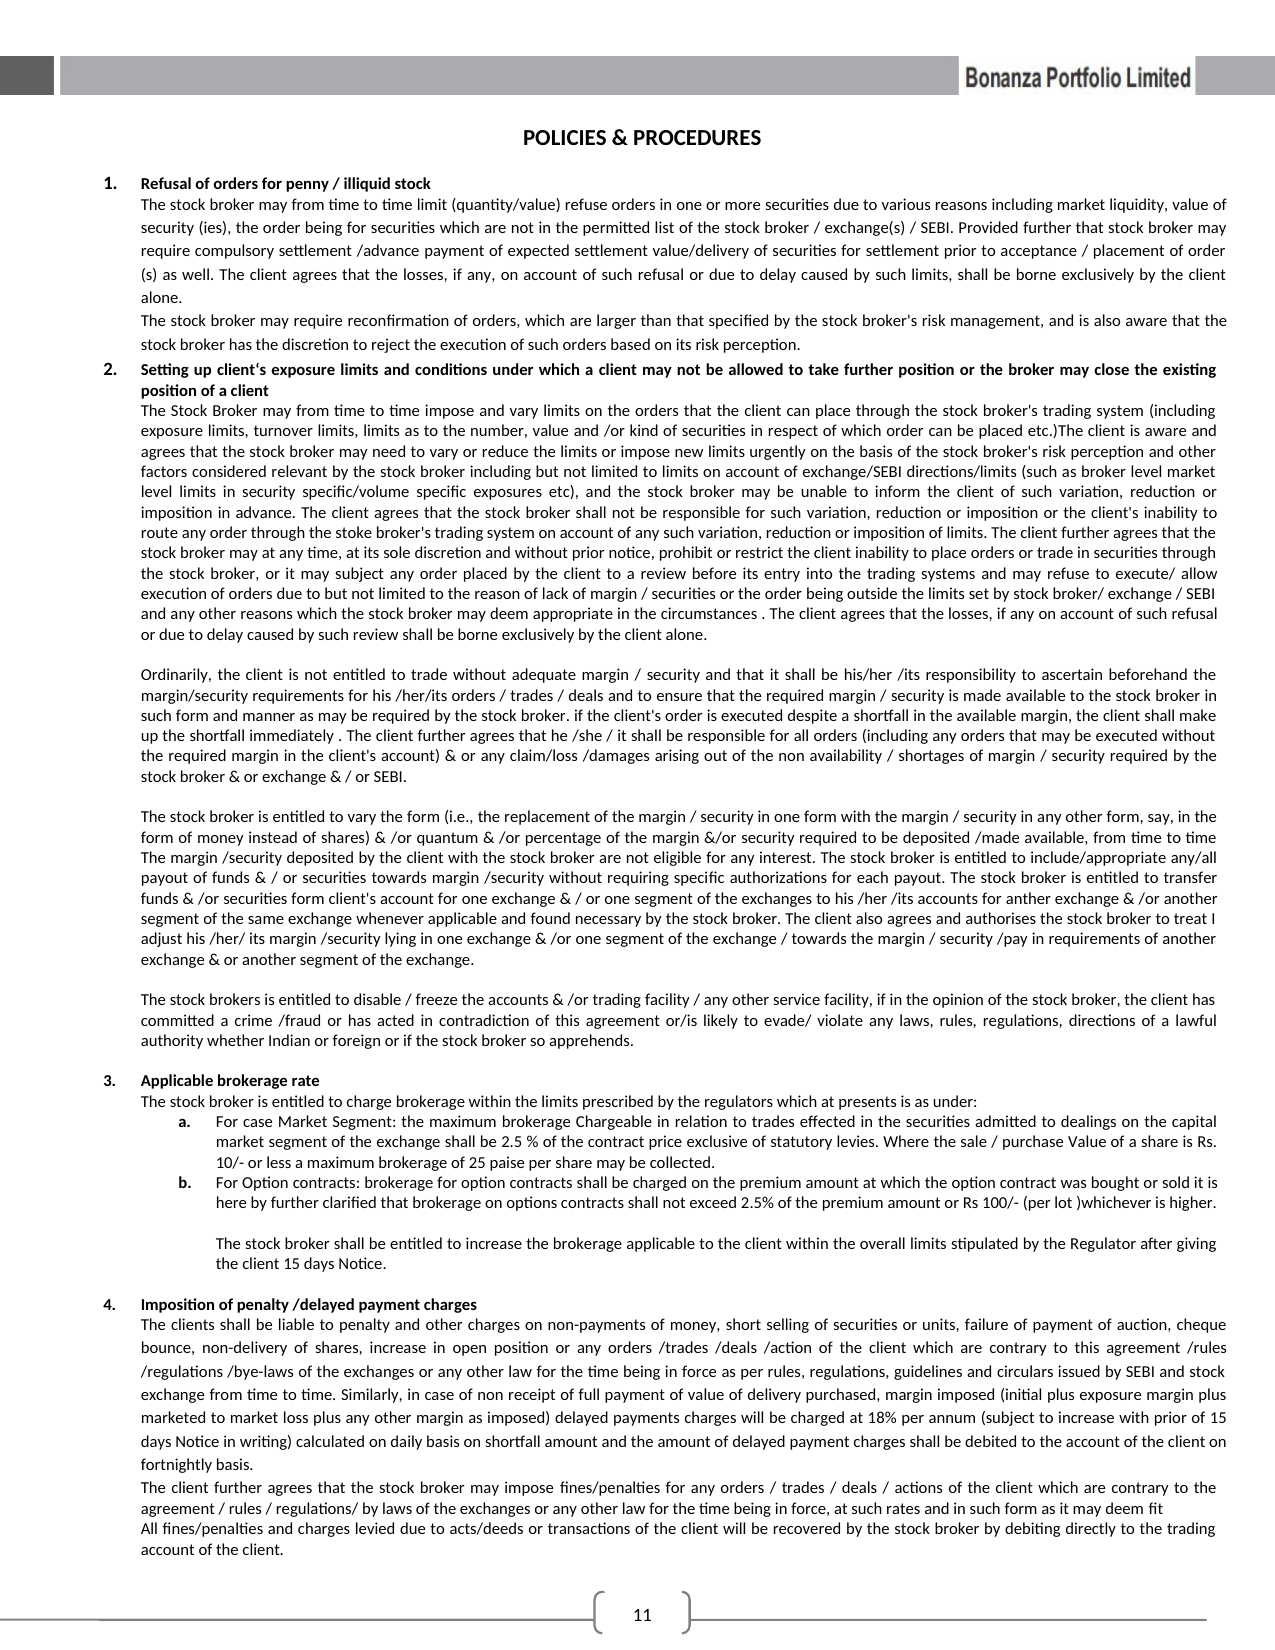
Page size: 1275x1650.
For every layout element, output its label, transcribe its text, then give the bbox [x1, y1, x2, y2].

list Refusal of orders for penny / illiquid stock [103, 171, 1219, 194]
list The stock brokers is entitled to disable / freeze the accounts & /or trading facility / any other service facility, if in the opinion of the stock broker, the client has committed a crime /fraud or has acted in contradiction of this agreement or/is likely to evade/ violate any laws, rules, regulations, directions of a lawful authority whether Indian or foreign or if the stock broker so apprehends. [141, 989, 1219, 1050]
list For Option contracts: brokerage for option contracts shall be charged on the premium amount at which the option contract was bought or sold it is here by further clariﬁed that brokerage on options contracts shall not exceed 2.5% of the premium amount or Rs 100/- (per lot )whichever is higher. [178, 1172, 1219, 1213]
list POLICIES & PROCEDURES [66, 123, 1219, 151]
list The clients shall be liable to penalty and other charges on non-payments of money, short selling of securities or units, failure of payment of auction, cheque bounce, non-delivery of shares, increase in open position or any orders /trades /deals /action of the client which are contrary to this agreement /rules /regulations /bye-laws of the exchanges or any other law for the time being in force as per rules, regulations, guidelines and circulars issued by SEBI and stock exchange from time to time. Similarly, in case of non receipt of full payment of value of delivery purchased, margin imposed (initial plus exposure margin plus marketed to market loss plus any other margin as imposed) delayed payments charges will be charged at 18% per annum (subject to increase with prior of 15 days Notice in writing) calculated on daily basis on shortfall amount and the amount of delayed payment charges shall be debited to the account of the client on fortnightly basis. [141, 1314, 1228, 1475]
list The stock broker may from time to time limit (quantity/value) refuse orders in one or more securities due to various reasons including market liquidity, value of security (ies), the order being for securities which are not in the permitted list of the stock broker / exchange(s) / SEBI. Provided further that stock broker may require compulsory settlement /advance payment of expected settlement value/delivery of securities for settlement prior to acceptance / placement of order (s) as well. The client agrees that the losses, if any, on account of such refusal or due to delay caused by such limits, shall be borne exclusively by the client alone. [141, 194, 1228, 307]
list The stock broker may require reconfirmation of orders, which are larger than that specified by the stock broker's risk management, and is also aware that the stock broker has the discretion to reject the execution of such orders based on its risk perception. [141, 311, 1228, 354]
list The stock broker shall be entitled to increase the brokerage applicable to the client within the overall limits stipulated by the Regulator after giving the client 15 days Notice. [216, 1233, 1219, 1274]
list The Stock Broker may from time to time impose and vary limits on the orders that the client can place through the stock broker's trading system (including exposure limits, turnover limits, limits as to the number, value and /or kind of securities in respect of which order can be placed etc.)The client is aware and agrees that the stock broker may need to vary or reduce the limits or impose new limits urgently on the basis of the stock broker's risk perception and other factors considered relevant by the stock broker including but not limited to limits on account of exchange/SEBI directions/limits (such as broker level market level limits in security speciﬁc/volume speciﬁc exposures etc), and the stock broker may be unable to inform the client of such variation, reduction or imposition in advance. The client agrees that the stock broker shall not be responsible for such variation, reduction or imposition or the client's inability to route any order through the stoke broker's trading system on account of any such variation, reduction or imposition of limits. The client further agrees that the stock broker may at any time, at its sole discretion and without prior notice, prohibit or restrict the client inability to place orders or trade in securities through the stock broker, or it may subject any order placed by the client to a review before its entry into the trading systems and may refuse to execute/ allow execution of orders due to but not limited to the reason of lack of margin / securities or the order being outside the limits set by stock broker/ exchange / SEBI and any other reasons which the stock broker may deem appropriate in the circumstances . The client agrees that the losses, if any on account of such refusal or due to delay caused by such review shall be borne exclusively by the client alone. [141, 400, 1219, 644]
list The client further agrees that the stock broker may impose fines/penalties for any orders / trades / deals / actions of the client which are contrary to the agreement / rules / regulations/ by laws of the exchanges or any other law for the time being in force, at such rates and in such form as it may deem fit [141, 1478, 1219, 1518]
picture [0, 56, 1275, 95]
list The stock broker is entitled to charge brokerage within the limits prescribed by the regulators which at presents is as under: [141, 1091, 1219, 1111]
list The stock broker is entitled to vary the form (i.e., the replacement of the margin / security in one form with the margin / security in any other form, say, in the form of money instead of shares) & /or quantum & /or percentage of the margin &/or security required to be deposited /made available, from time to time The margin /security deposited by the client with the stock broker are not eligible for any interest. The stock broker is entitled to include/appropriate any/all payout of funds & / or securities towards margin /security without requiring specific authorizations for each payout. The stock broker is entitled to transfer funds & /or securities form client's account for one exchange & / or one segment of the exchanges to his /her /its accounts for anther exchange & /or another segment of the same exchange whenever applicable and found necessary by the stock broker. The client also agrees and authorises the stock broker to treat I adjust his /her/ its margin /security lying in one exchange & /or one segment of the exchange / towards the margin / security /pay in requirements of another exchange & or another segment of the exchange. [141, 807, 1219, 969]
list Setting up client‘s exposure limits and conditions under which a client may not be allowed to take further position or the broker may close the existing position of a client [103, 357, 1219, 400]
list For case Market Segment: the maximum brokerage Chargeable in relation to trades effected in the securities admitted to dealings on the capital market segment of the exchange shall be 2.5 % of the contract price exclusive of statutory levies. Where the sale / purchase Value of a share is Rs. 10/- or less a maximum brokerage of 25 paise per share may be collected. [178, 1111, 1219, 1172]
list Applicable brokerage rate [103, 1071, 1219, 1091]
list Imposition of penalty /delayed payment charges [103, 1294, 1219, 1314]
list Ordinarily, the client is not entitled to trade without adequate margin / security and that it shall be his/her /its responsibility to ascertain beforehand the margin/security requirements for his /her/its orders / trades / deals and to ensure that the required margin / security is made available to the stock broker in such form and manner as may be required by the stock broker. if the client's order is executed despite a shortfall in the available margin, the client shall make up the shortfall immediately . The client further agrees that he /she / it shall be responsible for all orders (including any orders that may be executed without the required margin in the client's account) & or any claim/loss /damages arising out of the non availability / shortages of margin / security required by the stock broker & or exchange & / or SEBI. [141, 664, 1219, 786]
list All ﬁnes/penalties and charges levied due to acts/deeds or transactions of the client will be recovered by the stock broker by debiting directly to the trading account of the client. [141, 1518, 1219, 1559]
